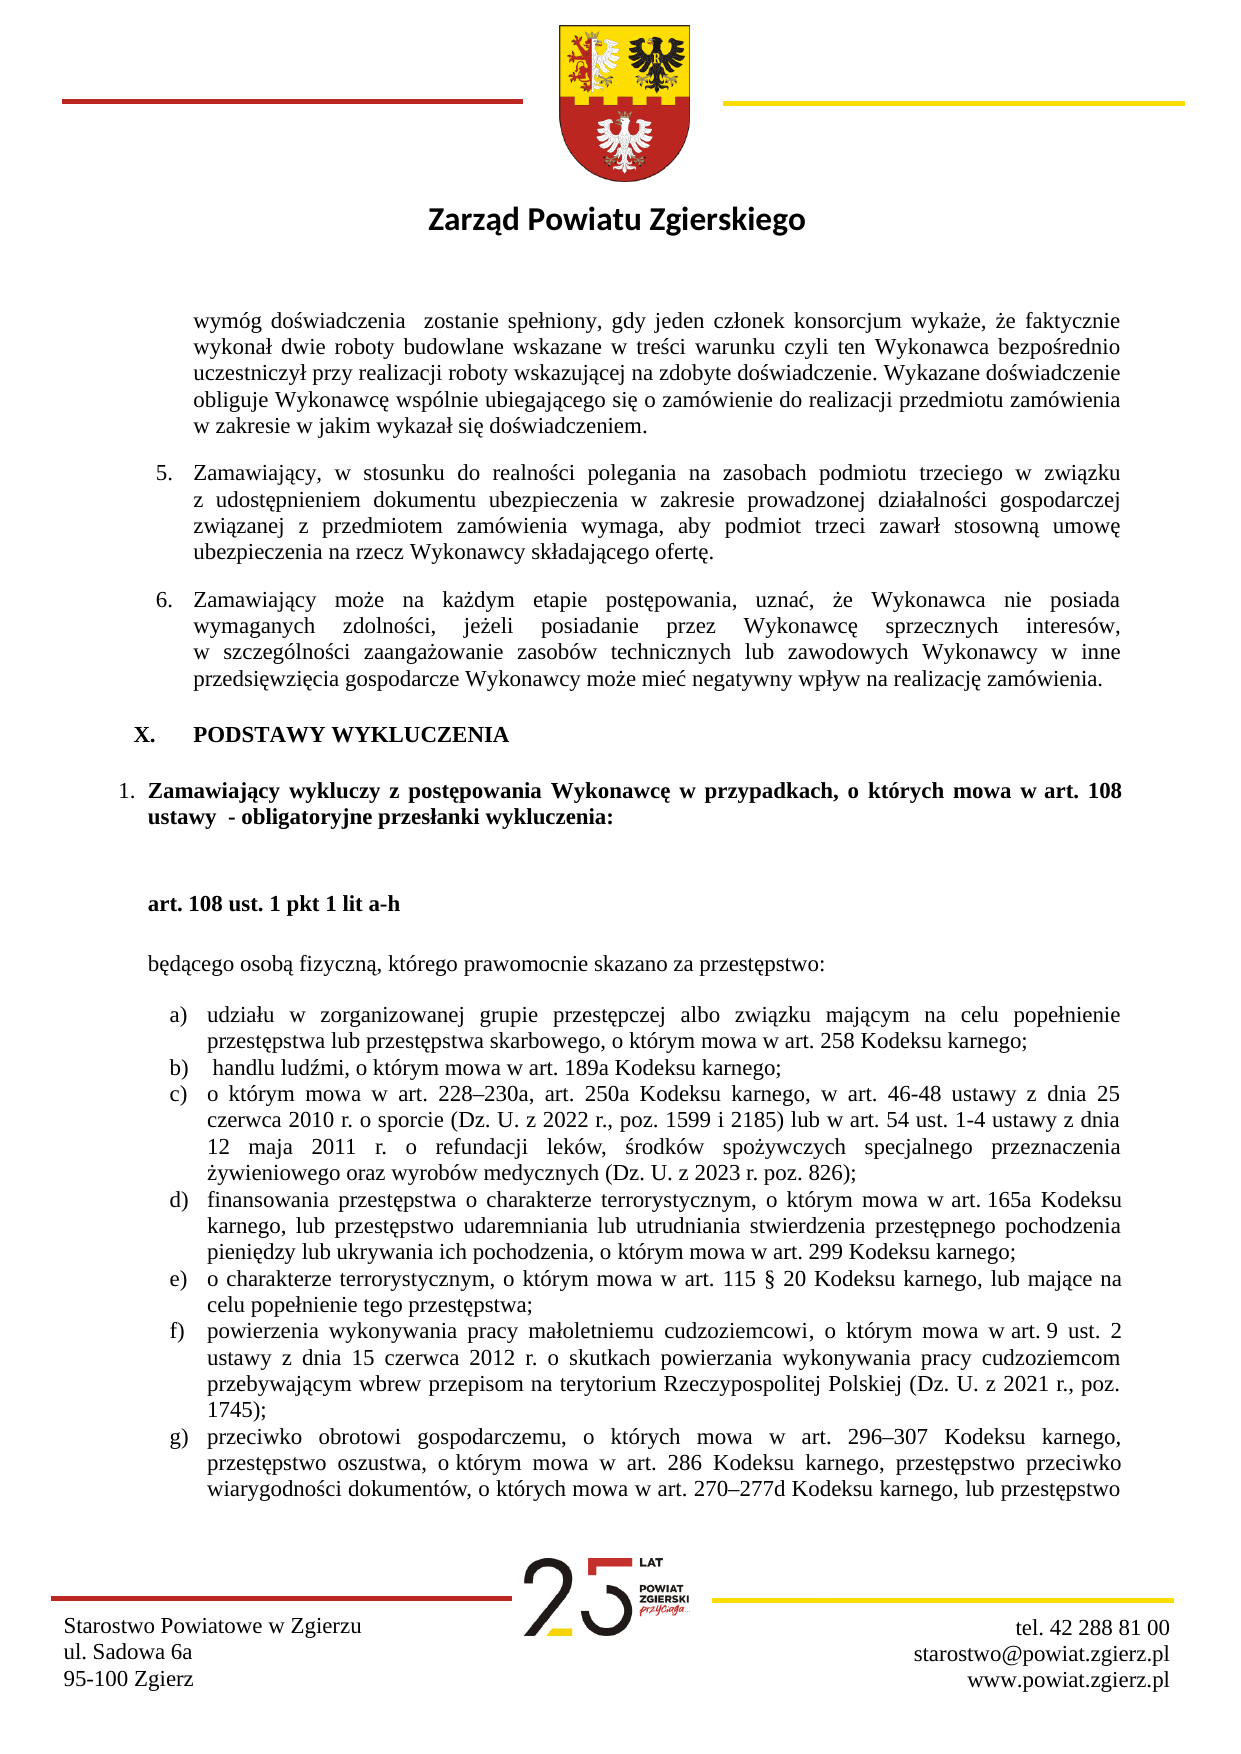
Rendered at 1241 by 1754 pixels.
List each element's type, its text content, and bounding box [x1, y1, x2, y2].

picture [712, 1598, 1174, 1603]
list Zamawiający może na każdym etapie postępowania, uznać, że Wykonawca nie posiada wymaganych zdolności, jeżeli posiadanie przez Wykonawcę sprzecznych interesów, w szczególności zaangażowanie zasobów technicznych lub zawodowych Wykonawcy w inne przedsięwzięcia gospodarcze Wykonawcy może mieć negatywny wpływ na realizację zamówienia. [156, 586, 1122, 691]
list o charakterze terrorystycznym, o którym mowa w art. 115 § 20 Kodeksu karnego, lub mające na celu popełnienie tego przestępstwa; [169, 1265, 1122, 1317]
picture [559, 25, 690, 182]
list finansowania przestępstwa o charakterze terrorystycznym, o którym mowa w art. 165a Kodeksu karnego, lub przestępstwo udaremniania lub utrudniania stwierdzenia przestępnego pochodzenia pieniędzy lub ukrywania ich pochodzenia, o którym mowa w art. 299 Kodeksu karnego; [169, 1186, 1122, 1265]
list handlu ludźmi, o którym mowa w art. 189a Kodeksu karnego; [169, 1054, 1122, 1080]
picture [62, 99, 523, 104]
picture [723, 101, 1185, 106]
list PODSTAWY WYKLUCZENIA [156, 721, 1122, 747]
text będącego osobą fizyczną, którego prawomocnie skazano za przestępstwo: [148, 950, 1122, 976]
list powierzenia wykonywania pracy małoletniemu cudzoziemcowi, o którym mowa w art. 9 ust. 2 ustawy z dnia 15 czerwca 2012 r. o skutkach powierzania wykonywania pracy cudzoziemcom przebywającym wbrew przepisom na terytorium Rzeczypospolitej Polskiej (Dz. U. z 2021 r., poz. 1745); [169, 1317, 1122, 1423]
list udziału w zorganizowanej grupie przestępczej albo związku mającym na celu popełnienie przestępstwa lub przestępstwa skarbowego, o którym mowa w art. 258 Kodeksu karnego; [169, 1001, 1122, 1054]
text art. 108 ust. 1 pkt 1 lit a-h [148, 890, 1122, 916]
list o którym mowa w art. 228–230a, art. 250a Kodeksu karnego, w art. 46-48 ustawy z dnia 25 czerwca 2010 r. o sporcie (Dz. U. z 2022 r., poz. 1599 i 2185) lub w art. 54 ust. 1-4 ustawy z dnia 12 maja 2011 r. o refundacji leków, środków spożywczych specjalnego przeznaczenia żywieniowego oraz wyrobów medycznych (Dz. U. z 2023 r. poz. 826); [169, 1080, 1122, 1186]
list Zamawiający wykluczy z postępowania Wykonawcę w przypadkach, o których mowa w art. 108 ustawy - obligatoryjne przesłanki wykluczenia: [118, 777, 1122, 829]
list Zamawiający, w stosunku do realności polegania na zasobach podmiotu trzeciego w związku z udostępnieniem dokumentu ubezpieczenia w zakresie prowadzonej działalności gospodarczej związanej z przedmiotem zamówienia wymaga, aby podmiot trzeci zawarł stosowną umowę ubezpieczenia na rzecz Wykonawcy składającego ofertę. [156, 459, 1122, 565]
picture [523, 1558, 690, 1636]
picture [51, 1596, 512, 1601]
